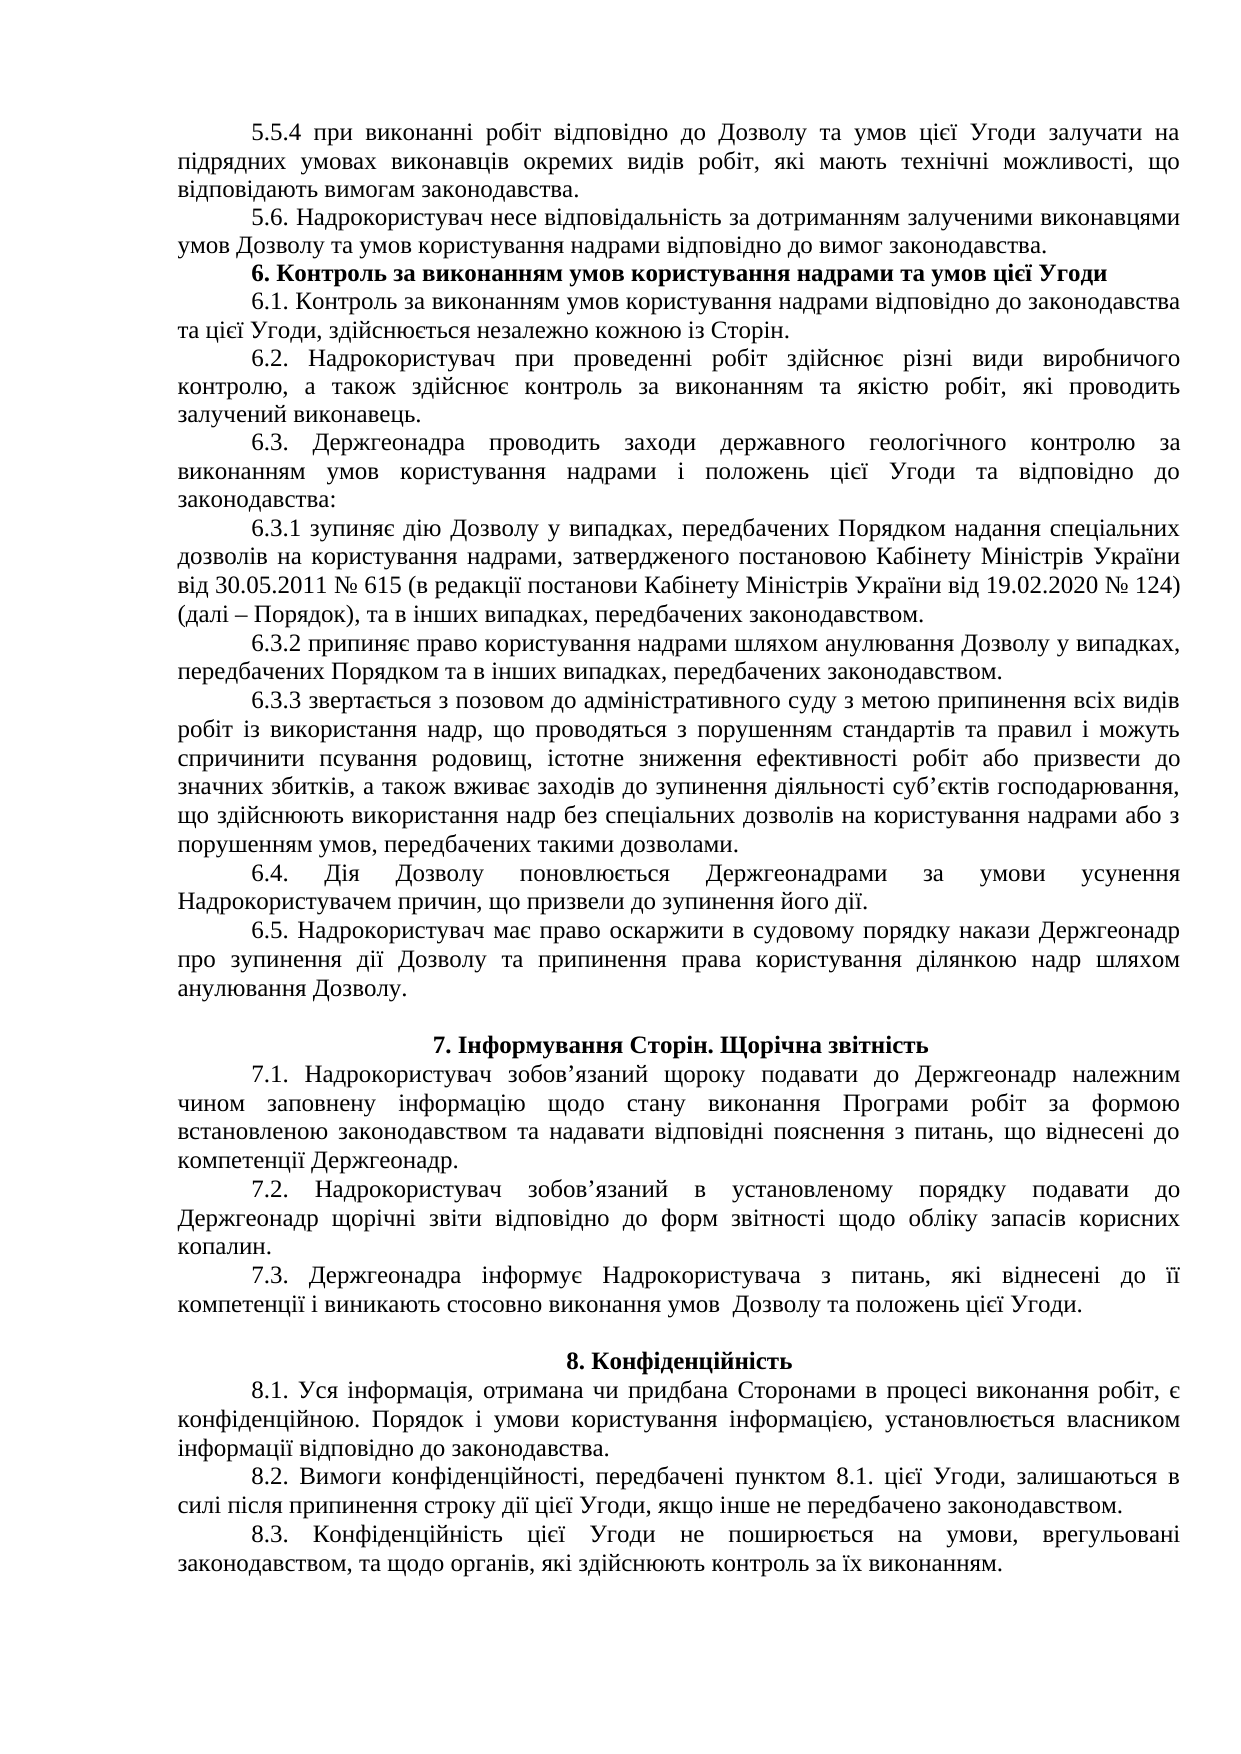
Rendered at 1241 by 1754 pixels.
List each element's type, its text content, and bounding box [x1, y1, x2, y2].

text 6.3.2 припиняє право користування надрами шляхом анулювання Дозволу у випадках, передбачених Порядком та в інших випадках, передбачених законодавством. [177, 628, 1181, 685]
text 6.5. Надрокористувач має право оскаржити в судовому порядку накази Держгеонадр про зупинення дії Дозволу та припинення права користування ділянкою надр шляхом анулювання Дозволу. [177, 915, 1181, 1001]
text 6.3. Держгеонадра проводить заходи державного геологічного контролю за виконанням умов користування надрами і положень цієї Угоди та відповідно до законодавства: [177, 428, 1181, 513]
text 6.1. Контроль за виконанням умов користування надрами відповідно до законодавства та цієї Угоди, здійснюється незалежно кожною із Сторін. [177, 287, 1181, 343]
text 7.3. Держгеонадра інформує Надрокористувача з питань, які віднесені до її компетенції і виникають стосовно виконання умов Дозволу та положень цієї Угоди. [177, 1260, 1181, 1318]
text 8.1. Уся інформація, отримана чи придбана Сторонами в процесі виконання робіт, є конфіденційною. Порядок і умови користування інформацією, установлюється власником інформації відповідно до законодавства. [177, 1375, 1181, 1461]
text 7. Інформування Сторін. Щорічна звітність [177, 1030, 1181, 1059]
text 8.3. Конфіденційність цієї Угоди не поширюється на умови, врегульовані законодавством, та щодо органів, які здійснюють контроль за їх виконанням. [177, 1519, 1181, 1576]
text 6.3.1 зупиняє дію Дозволу у випадках, передбачених Порядком надання спеціальних дозволів на користування надрами, затвердженого постановою Кабінету Міністрів України від 30.05.2011 № 615 (в редакції постанови Кабінету Міністрів України від 19.02.2020 № 124) (далі – Порядок), та в інших випадках, передбачених законодавством. [177, 513, 1181, 628]
text 6.4. Дія Дозволу поновлюється Держгеонадрами за умови усунення Надрокористувачем причин, що призвели до зупинення його дії. [177, 858, 1181, 915]
text 6. Контроль за виконанням умов користування надрами та умов цієї Угоди [251, 259, 1181, 287]
text 5.5.4 при виконанні робіт відповідно до Дозволу та умов цієї Угоди залучати на підрядних умовах виконавців окремих видів робіт, які мають технічні можливості, що відповідають вимогам законодавства. [177, 118, 1181, 203]
text 5.6. Надрокористувач несе відповідальність за дотриманням залученими виконавцями умов Дозволу та умов користування надрами відповідно до вимог законодавства. [177, 203, 1181, 259]
text 6.3.3 звертається з позовом до адміністративного суду з метою припинення всіх видів робіт із використання надр, що проводяться з порушенням стандартів та правил і можуть спричинити псування родовищ, істотне зниження ефективності робіт або призвести до значних збитків, а також вживає заходів до зупинення діяльності суб’єктів господарювання, що здійснюють використання надр без спеціальних дозволів на користування надрами або з порушенням умов, передбачених такими дозволами. [177, 685, 1181, 858]
text 7.2. Надрокористувач зобов’язаний в установленому порядку подавати до Держгеонадр щорічні звіти відповідно до форм звітності щодо обліку запасів корисних копалин. [177, 1174, 1181, 1260]
text 7.1. Надрокористувач зобов’язаний щороку подавати до Держгеонадр належним чином заповнену інформацію щодо стану виконання Програми робіт за формою встановленою законодавством та надавати відповідні пояснення з питань, що віднесені до компетенції Держгеонадр. [177, 1059, 1181, 1174]
text 8.2. Вимоги конфіденційності, передбачені пунктом 8.1. цієї Угоди, залишаються в силі після припинення строку дії цієї Угоди, якщо інше не передбачено законодавством. [177, 1461, 1181, 1519]
text 8. Конфіденційність [177, 1346, 1181, 1375]
text 6.2. Надрокористувач при проведенні робіт здійснює різні види виробничого контролю, а також здійснює контроль за виконанням та якістю робіт, які проводить залучений виконавець. [177, 343, 1181, 428]
